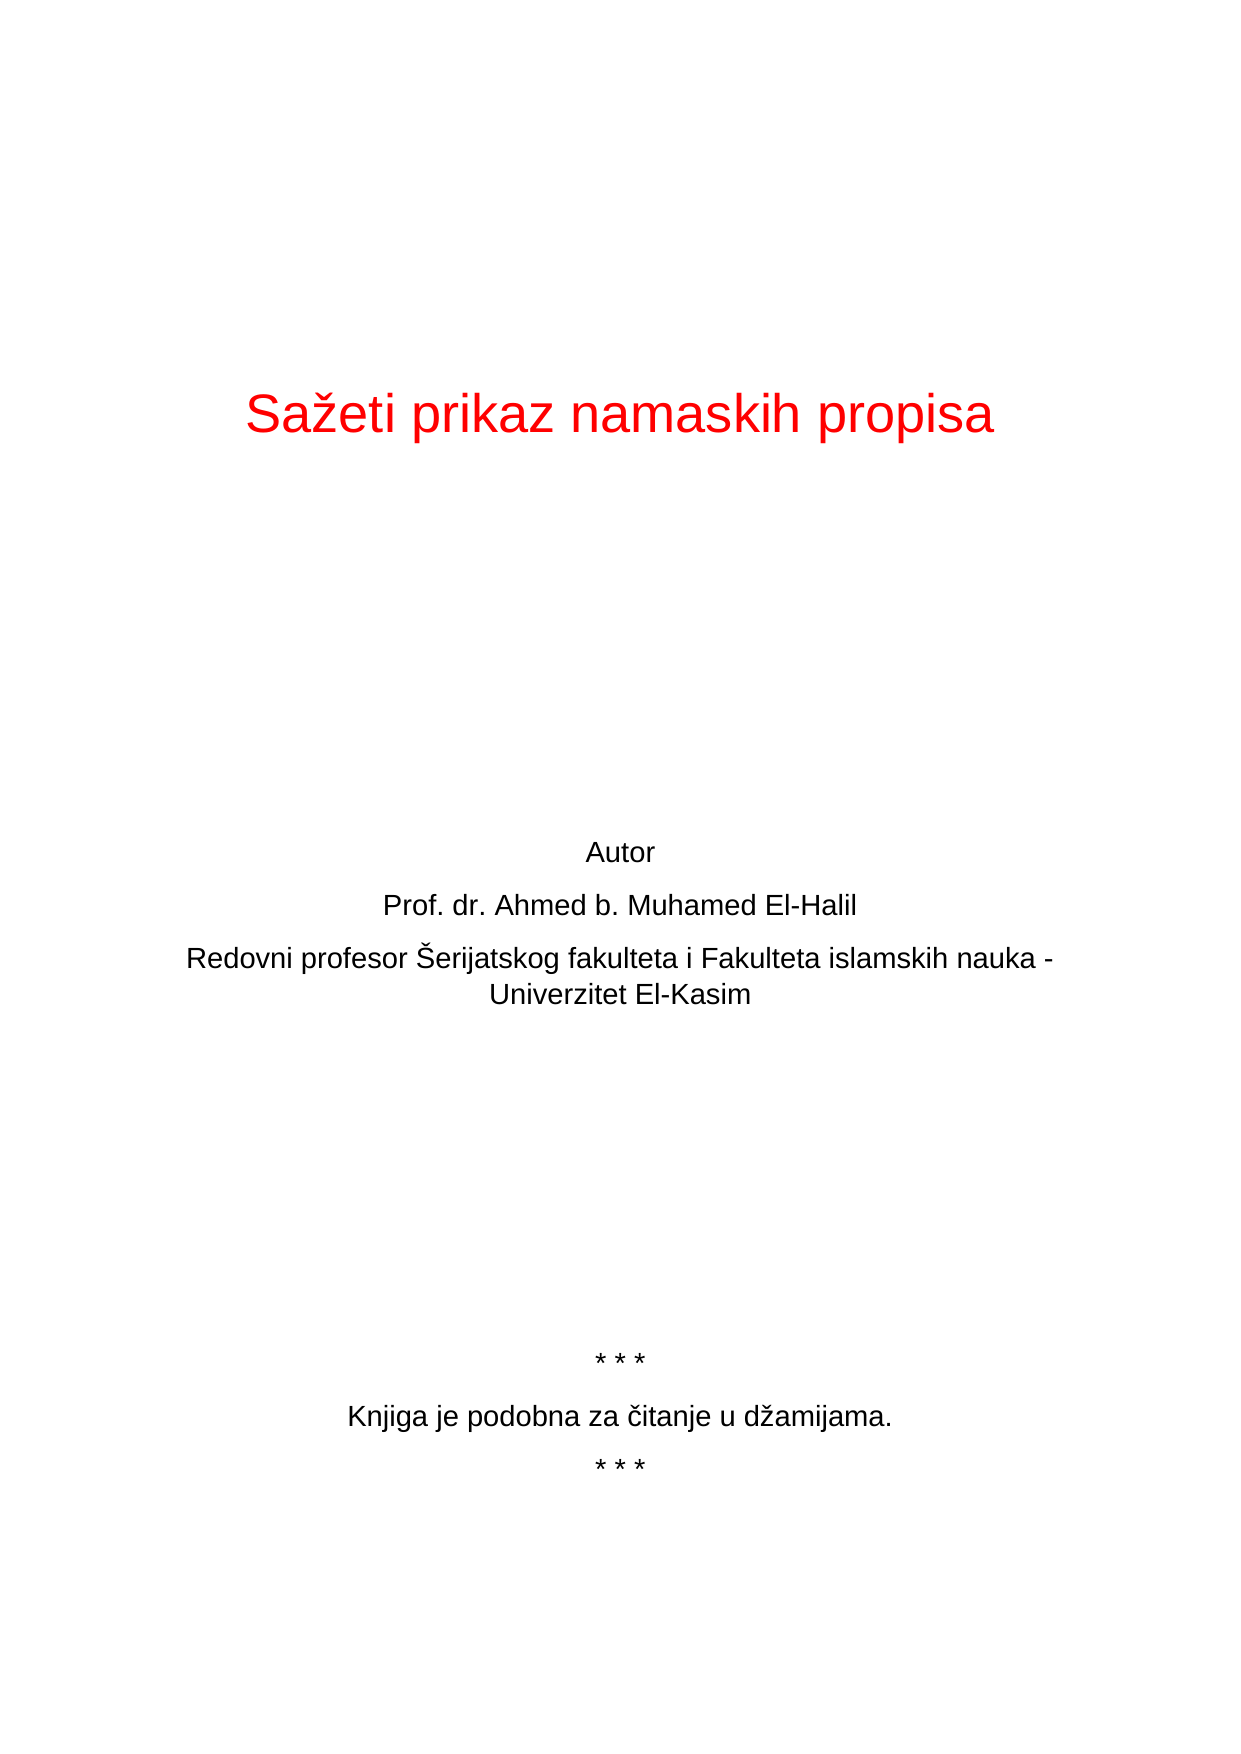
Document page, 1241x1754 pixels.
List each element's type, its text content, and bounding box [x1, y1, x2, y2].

text Knjiga je podobna za čitanje u džamijama. [150, 1399, 1090, 1433]
text Autor [150, 835, 1090, 869]
text * * * [150, 1452, 1090, 1486]
text * * * [150, 1347, 1090, 1380]
text Prof. dr. Ahmed b. Muhamed El-Halil [150, 888, 1090, 921]
text Redovni profesor Šerijatskog fakulteta i Fakulteta islamskih nauka - Univerzitet El-Kasim [150, 941, 1090, 1010]
text Sažeti prikaz namaskih propisa [150, 382, 1090, 444]
